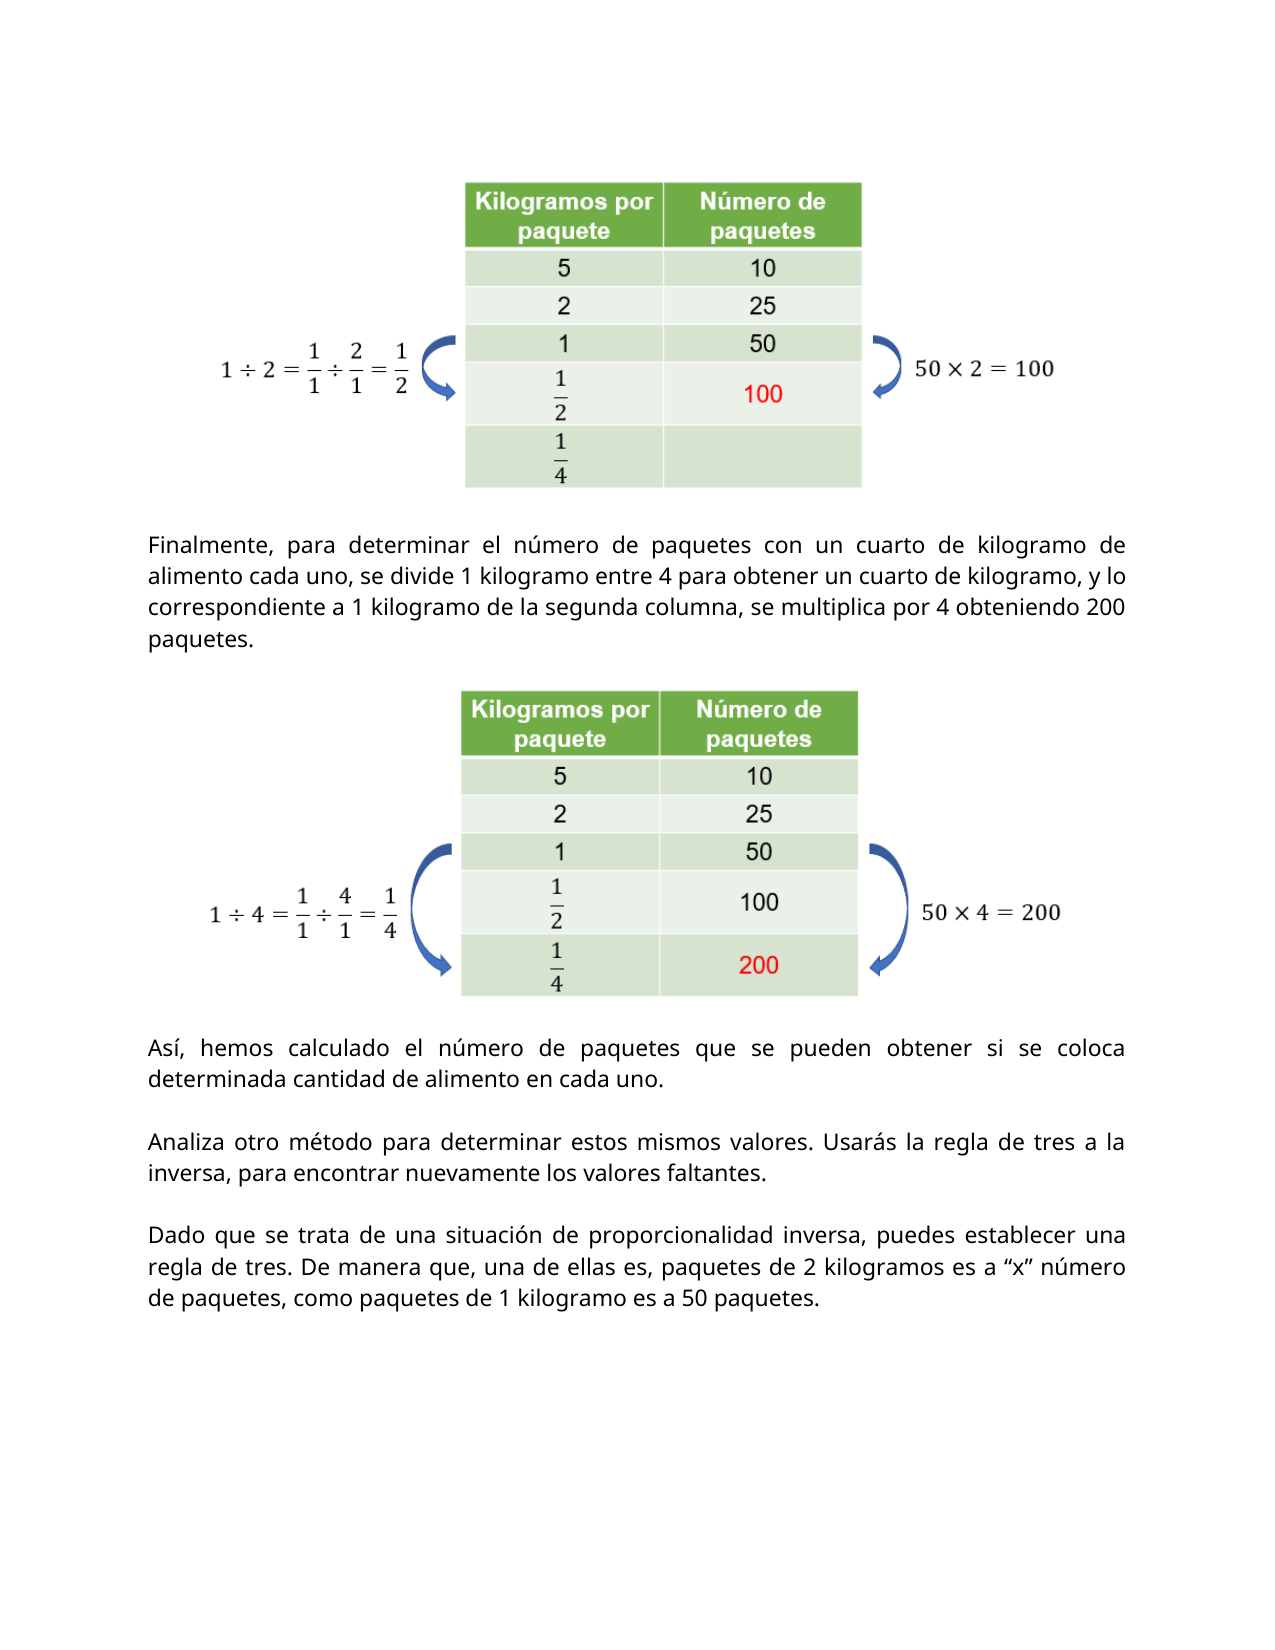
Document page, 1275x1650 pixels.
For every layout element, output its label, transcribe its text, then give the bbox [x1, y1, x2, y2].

text Así, hemos calculado el número de paquetes que se pueden obtener si se coloca determinada cantidad de alimento en cada uno. [148, 1032, 1127, 1094]
text Dado que se trata de una situación de proporcionalidad inversa, puedes establecer una regla de tres. De manera que, una de ellas es, paquetes de 2 kilogramos es a “x” número de paquetes, como paquetes de 1 kilogramo es a 50 paquetes. [148, 1219, 1127, 1313]
picture [205, 685, 1070, 1001]
picture [209, 177, 1066, 498]
text Finalmente, para determinar el número de paquetes con un cuarto de kilogramo de alimento cada uno, se divide 1 kilogramo entre 4 para obtener un cuarto de kilogramo, y lo correspondiente a 1 kilogramo de la segunda columna, se multiplica por 4 obteniendo 200 paquetes. [148, 529, 1127, 654]
text Analiza otro método para determinar estos mismos valores. Usarás la regla de tres a la inversa, para encontrar nuevamente los valores faltantes. [148, 1126, 1127, 1188]
